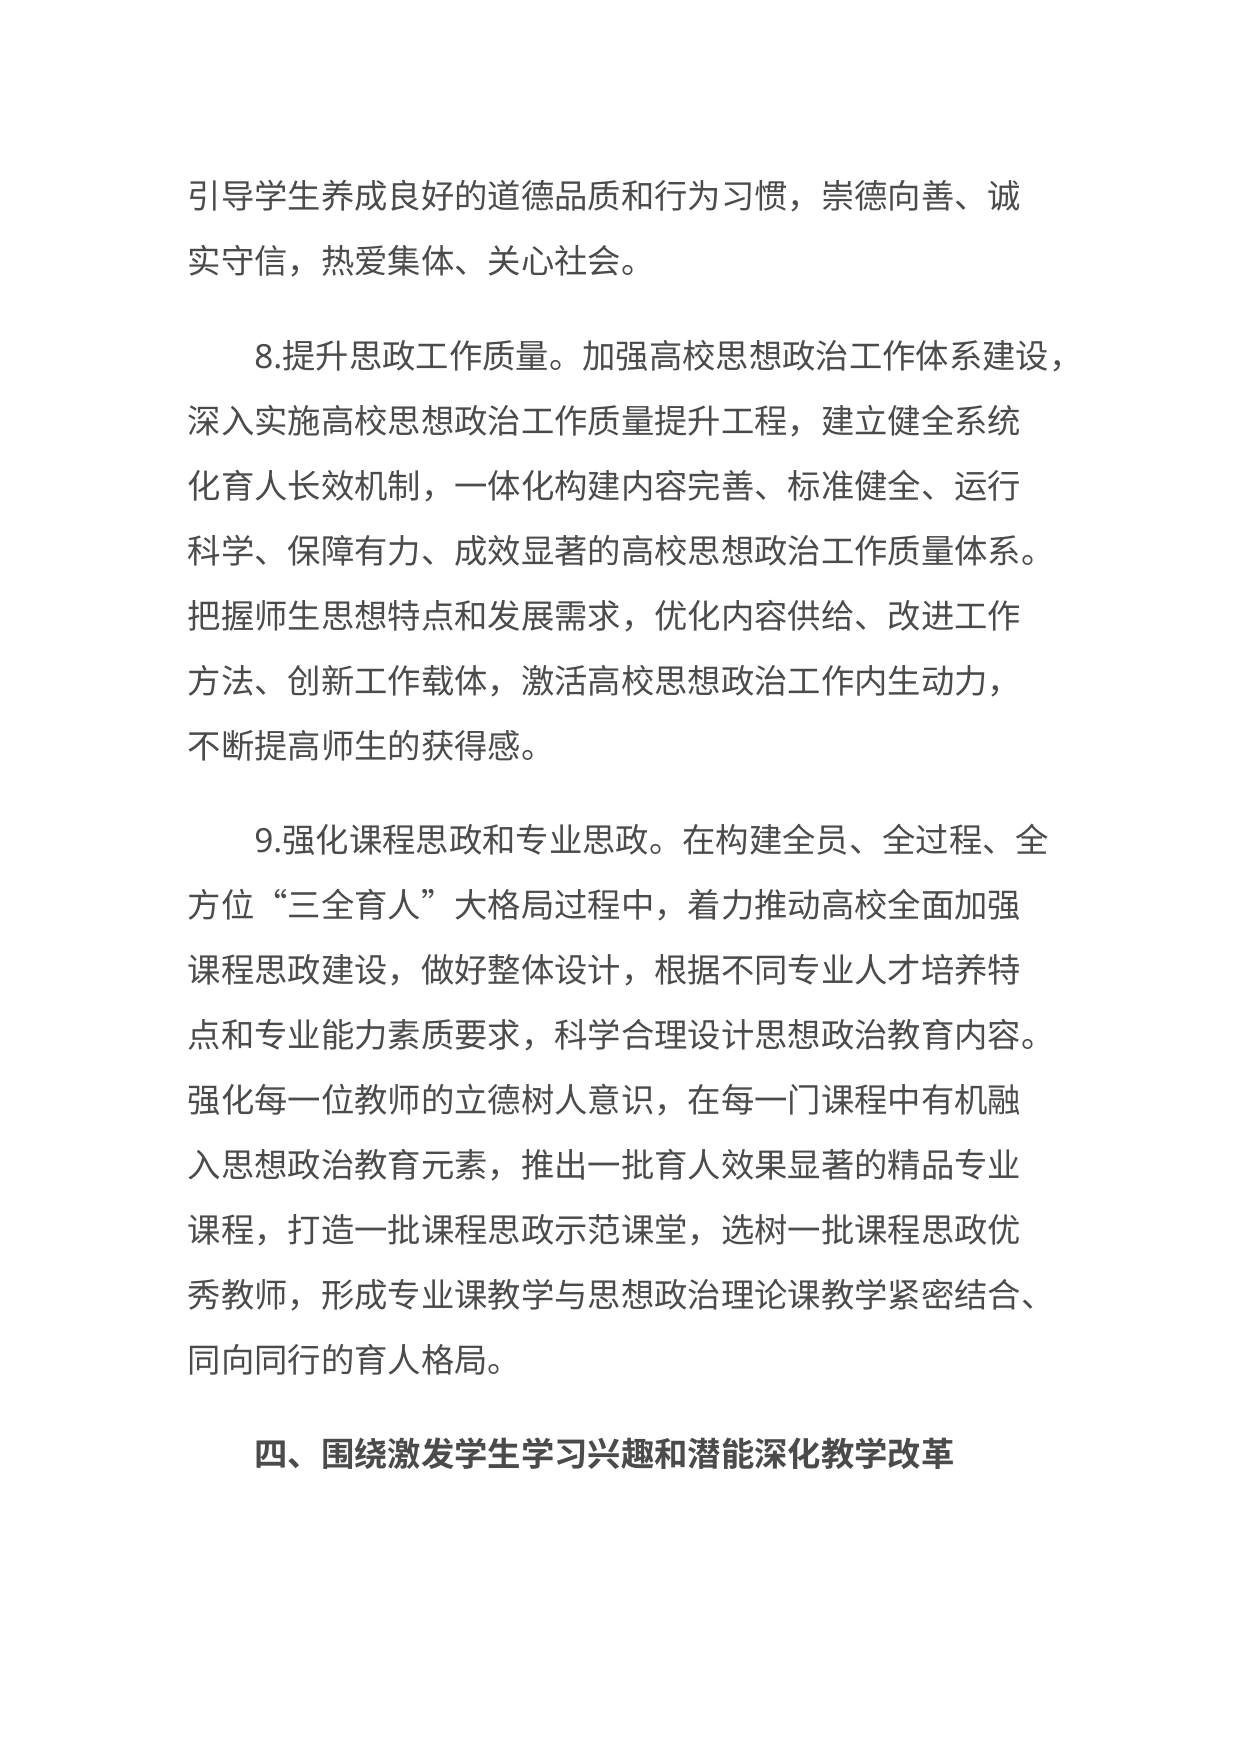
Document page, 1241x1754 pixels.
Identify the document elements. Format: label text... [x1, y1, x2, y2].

text 8.提升思政工作质量。加强高校思想政治工作体系建设，深入实施高校思想政治工作质量提升工程，建立健全系统化育人长效机制，一体化构建内容完善、标准健全、运行科学、保障有力、成效显著的高校思想政治工作质量体系。把握师生思想特点和发展需求，优化内容供给、改进工作方法、创新工作载体，激活高校思想政治工作内生动力，不断提高师生的获得感。 [187, 321, 1053, 776]
text 9.强化课程思政和专业思政。在构建全员、全过程、全方位“三全育人”大格局过程中，着力推动高校全面加强课程思政建设，做好整体设计，根据不同专业人才培养特点和专业能力素质要求，科学合理设计思想政治教育内容。强化每一位教师的立德树人意识，在每一门课程中有机融入思想政治教育元素，推出一批育人效果显著的精品专业课程，打造一批课程思政示范课堂，选树一批课程思政优秀教师，形成专业课教学与思想政治理论课教学紧密结合、同向同行的育人格局。 [187, 805, 1053, 1390]
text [187, 162, 1053, 292]
text 四、围绕激发学生学习兴趣和潜能深化教学改革 [187, 1419, 1053, 1484]
